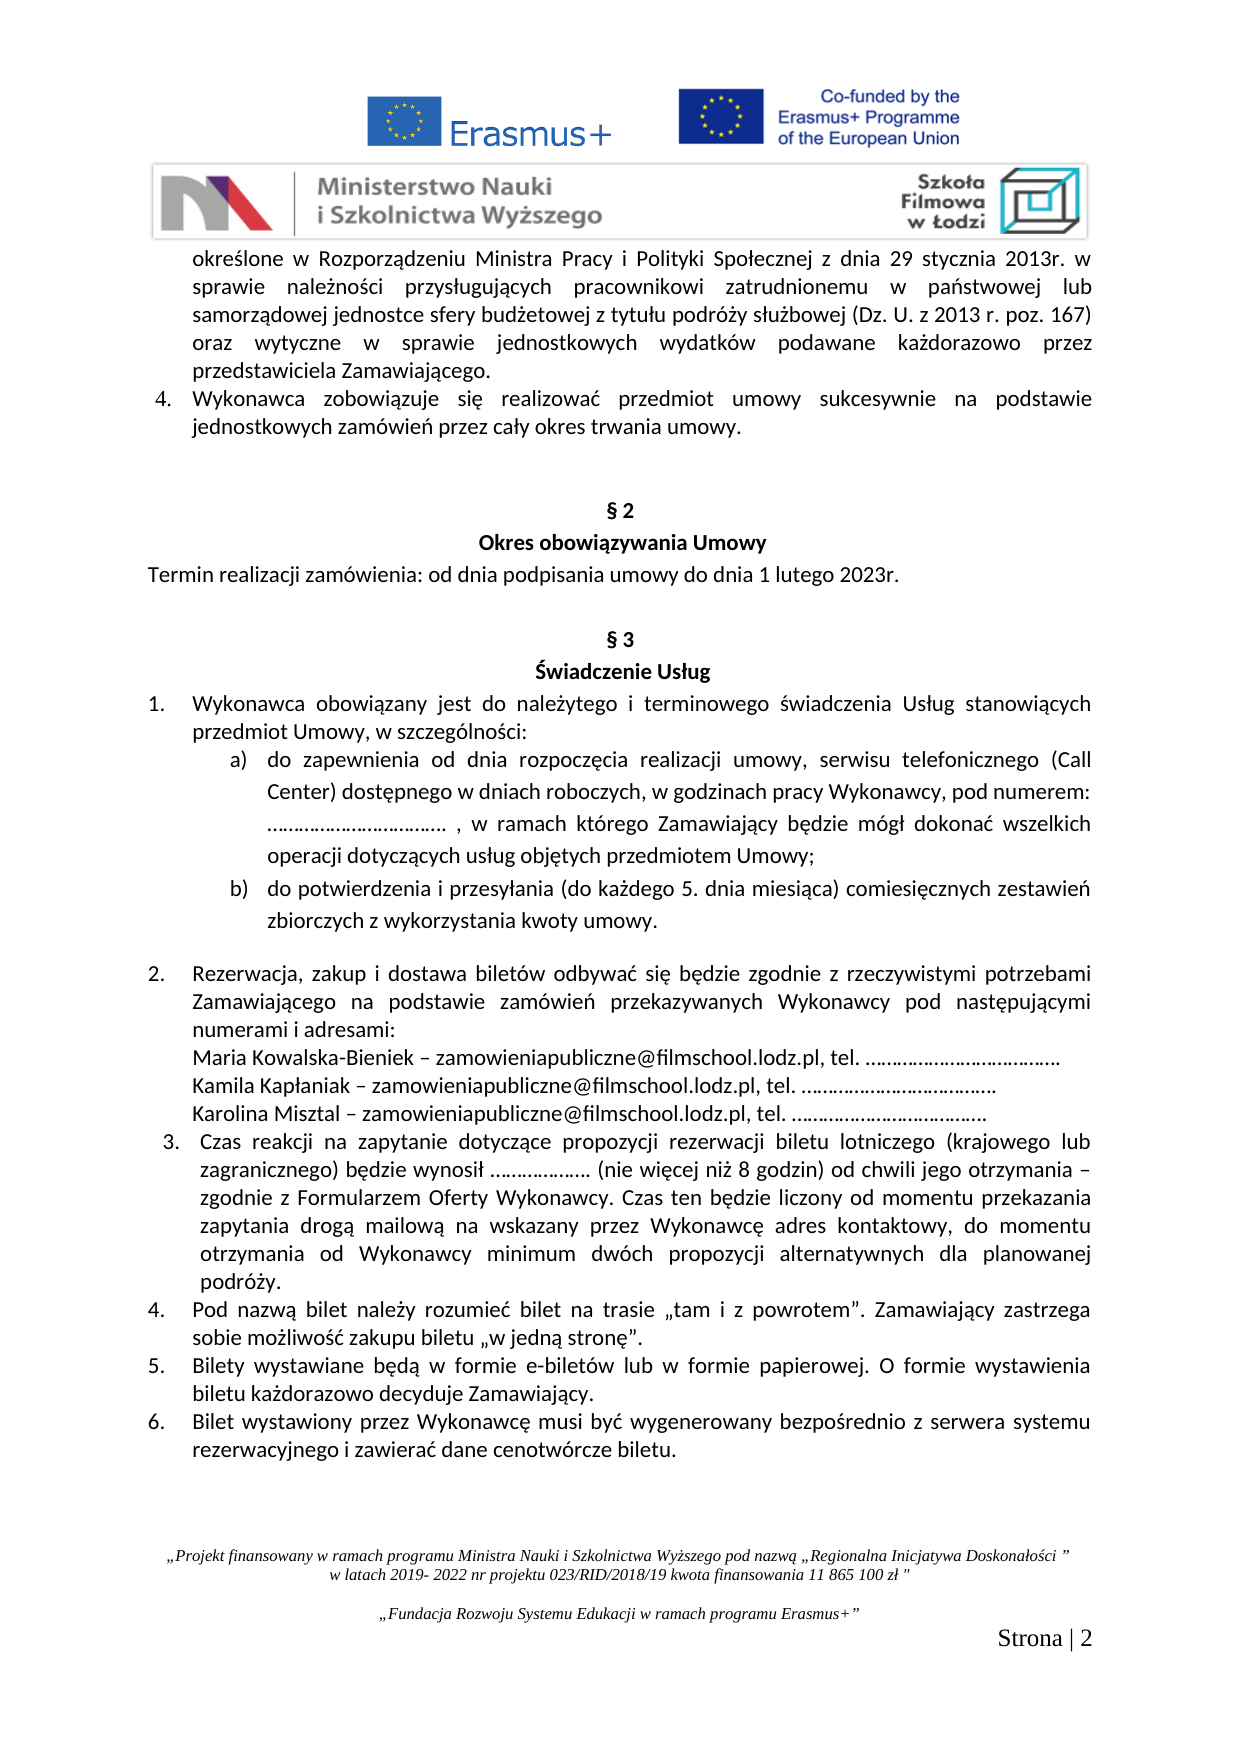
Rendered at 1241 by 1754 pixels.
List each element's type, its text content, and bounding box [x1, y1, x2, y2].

text Termin realizacji zamówienia: od dnia podpisania umowy do dnia 1 lutego 2023r. [148, 560, 1093, 588]
list Bilety wystawiane będą w formie e-biletów lub w formie papierowej. O formie wystawienia biletu każdorazowo decyduje Zamawiający. [148, 1351, 1093, 1407]
text Okres obowiązywania Umowy [148, 528, 1093, 556]
list Rezerwacja, zakup i dostawa biletów odbywać się będzie zgodnie z rzeczywistymi potrzebami Zamawiającego na podstawie zamówień przekazywanych Wykonawcy pod następującymi numerami i adresami: [148, 959, 1093, 1043]
text § 2 [148, 496, 1093, 524]
list Czas reakcji na zapytanie dotyczące propozycji rezerwacji biletu lotniczego (krajowego lub zagranicznego) będzie wynosił ………………. (nie więcej niż 8 godzin) od chwili jego otrzymania – zgodnie z Formularzem Oferty Wykonawcy. Czas ten będzie liczony od momentu przekazania zapytania drogą mailową na wskazany przez Wykonawcę adres kontaktowy, do momentu otrzymania od Wykonawcy minimum dwóch propozycji alternatywnych dla planowanej podróży. [162, 1127, 1093, 1295]
text Maria Kowalska-Bieniek – zamowieniapubliczne@filmschool.lodz.pl, tel. ………………………………. [192, 1043, 1093, 1071]
text Świadczenie Usług [148, 657, 1093, 685]
text Karolina Misztal – zamowieniapubliczne@filmschool.lodz.pl, tel. ………………………………. [192, 1099, 1093, 1127]
text § 3 [148, 625, 1093, 653]
list do zapewnienia od dnia rozpoczęcia realizacji umowy, serwisu telefonicznego (Call Center) dostępnego w dniach roboczych, w godzinach pracy Wykonawcy, pod numerem: ……………………………. , w ramach którego Zamawiający będzie mógł dokonać wszelkich operacji dotyczących usług objętych przedmiotem Umowy; [229, 745, 1093, 870]
picture [147, 73, 1093, 244]
text Kamila Kapłaniak – zamowieniapubliczne@filmschool.lodz.pl, tel. ………………………………. [192, 1071, 1093, 1099]
list Pod nazwą bilet należy rozumieć bilet na trasie „tam i z powrotem”. Zamawiający zastrzega sobie możliwość zakupu biletu „w jedną stronę”. [148, 1295, 1093, 1351]
list Bilet wystawiony przez Wykonawcę musi być wygenerowany bezpośrednio z serwera systemu rezerwacyjnego i zawierać dane cenotwórcze biletu. [148, 1407, 1093, 1463]
list Wykonawca zobowiązuje się realizować przedmiot umowy sukcesywnie na podstawie jednostkowych zamówień przez cały okres trwania umowy. [155, 384, 1093, 440]
list do potwierdzenia i przesyłania (do każdego 5. dnia miesiąca) comiesięcznych zestawień zbiorczych z wykorzystania kwoty umowy. [229, 874, 1093, 934]
list Wykonawca obowiązany jest do należytego i terminowego świadczenia Usług stanowiących przedmiot Umowy, w szczególności: [148, 689, 1093, 745]
